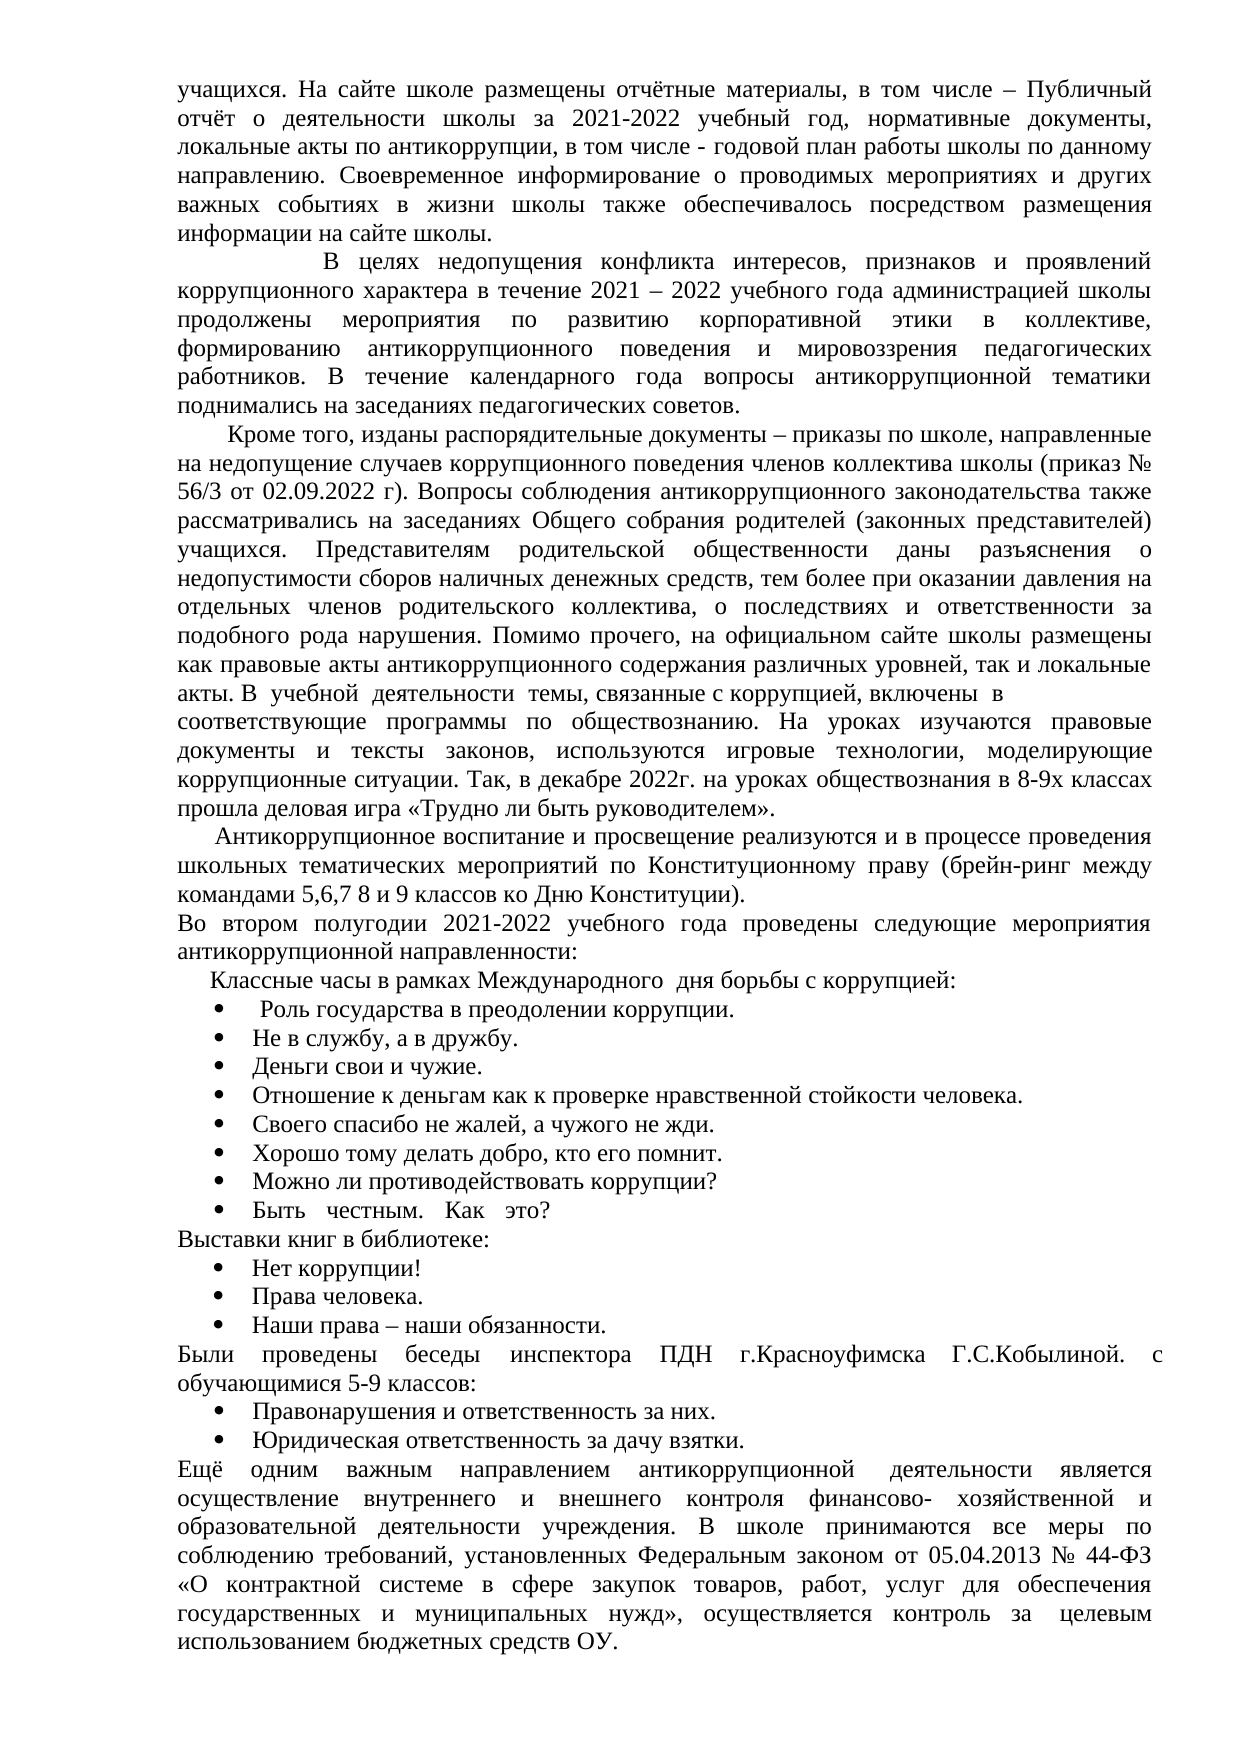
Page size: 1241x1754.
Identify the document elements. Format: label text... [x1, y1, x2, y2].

list Деньги свои и чужие. [214, 1051, 1163, 1080]
list Можно ли противодействовать коррупции? [214, 1166, 1163, 1195]
list Правонарушения и ответственность за них. [214, 1396, 1163, 1425]
list Хорошо тому делать добро, кто его помнит. [214, 1138, 1163, 1166]
text Антикоррупционное воспитание и просвещение реализуются и в процессе проведения школьных тематических мероприятий по Конституционному праву (брейн-ринг между командами 5,6,7 8 и 9 классов ко Дню Конституции). [177, 821, 1152, 908]
list Своего спасибо не жалей, а чужого не жди. [214, 1109, 1163, 1138]
text Были проведены беседы инспектора ПДН г.Красноуфимска Г.С.Кобылиной. с обучающимися 5-9 классов: [177, 1339, 1163, 1396]
list Нет коррупции! [214, 1253, 1163, 1281]
text соответствующие программы по обществознанию. На уроках изучаются правовые документы и тексты законов, используются игровые технологии, моделирующие коррупционные ситуации. Так, в декабре 2022г. на уроках обществознания в 8-9х классах прошла деловая игра «Трудно ли быть руководителем». [177, 706, 1152, 821]
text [177, 74, 1152, 246]
text Во втором полугодии 2021-2022 учебного года проведены следующие мероприятия антикоррупционной направленности: [177, 908, 1151, 965]
list Права человека. [214, 1281, 1163, 1310]
list Юридическая ответственность за дачу взятки. [214, 1425, 1163, 1454]
text В целях недопущения конфликта интересов, признаков и проявлений коррупционного характера в течение 2021 – 2022 учебного года администрацией школы продолжены мероприятия по развитию корпоративной этики в коллективе, формированию антикоррупционного поведения и мировоззрения педагогических работников. В течение календарного года вопросы антикоррупционной тематики поднимались на заседаниях педагогических советов. [177, 246, 1152, 419]
list Не в службу, а в дружбу. [214, 1023, 1163, 1051]
text Классные часы в рамках Международного дня борьбы с коррупцией: [184, 965, 1163, 994]
list Быть честным. Как это? Выставки книг в библиотеке: [177, 1195, 551, 1253]
list Отношение к деньгам как к проверке нравственной стойкости человека. [214, 1080, 1163, 1109]
list Роль государства в преодолении коррупции. [214, 994, 1163, 1023]
text Кроме того, изданы распорядительные документы – приказы по школе, направленные на недопущение случаев коррупционного поведения членов коллектива школы (приказ № 56/3 от 02.09.2022 г). Вопросы соблюдения антикоррупционного законодательства также рассматривались на заседаниях Общего собрания родителей (законных представителей) учащихся. Представителям родительской общественности даны разъяснения о недопустимости сборов наличных денежных средств, тем более при оказании давления на отдельных членов родительского коллектива, о последствиях и ответственности за подобного рода нарушения. Помимо прочего, на официальном сайте школы размещены как правовые акты антикоррупционного содержания различных уровней, так и локальные акты. В учебной деятельности темы, связанные с коррупцией, включены в [177, 419, 1152, 706]
list Наши права – наши обязанности. [214, 1310, 1163, 1339]
text Ещё одним важным направлением антикоррупционной деятельности является осуществление внутреннего и внешнего контроля финансово- хозяйственной и образовательной деятельности учреждения. В школе принимаются все меры по соблюдению требований, установленных Федеральным законом от 05.04.2013 № 44-ФЗ «О контрактной системе в сфере закупок товаров, работ, услуг для обеспечения государственных и муниципальных нужд», осуществляется контроль за целевым использованием бюджетных средств ОУ. [177, 1454, 1152, 1655]
